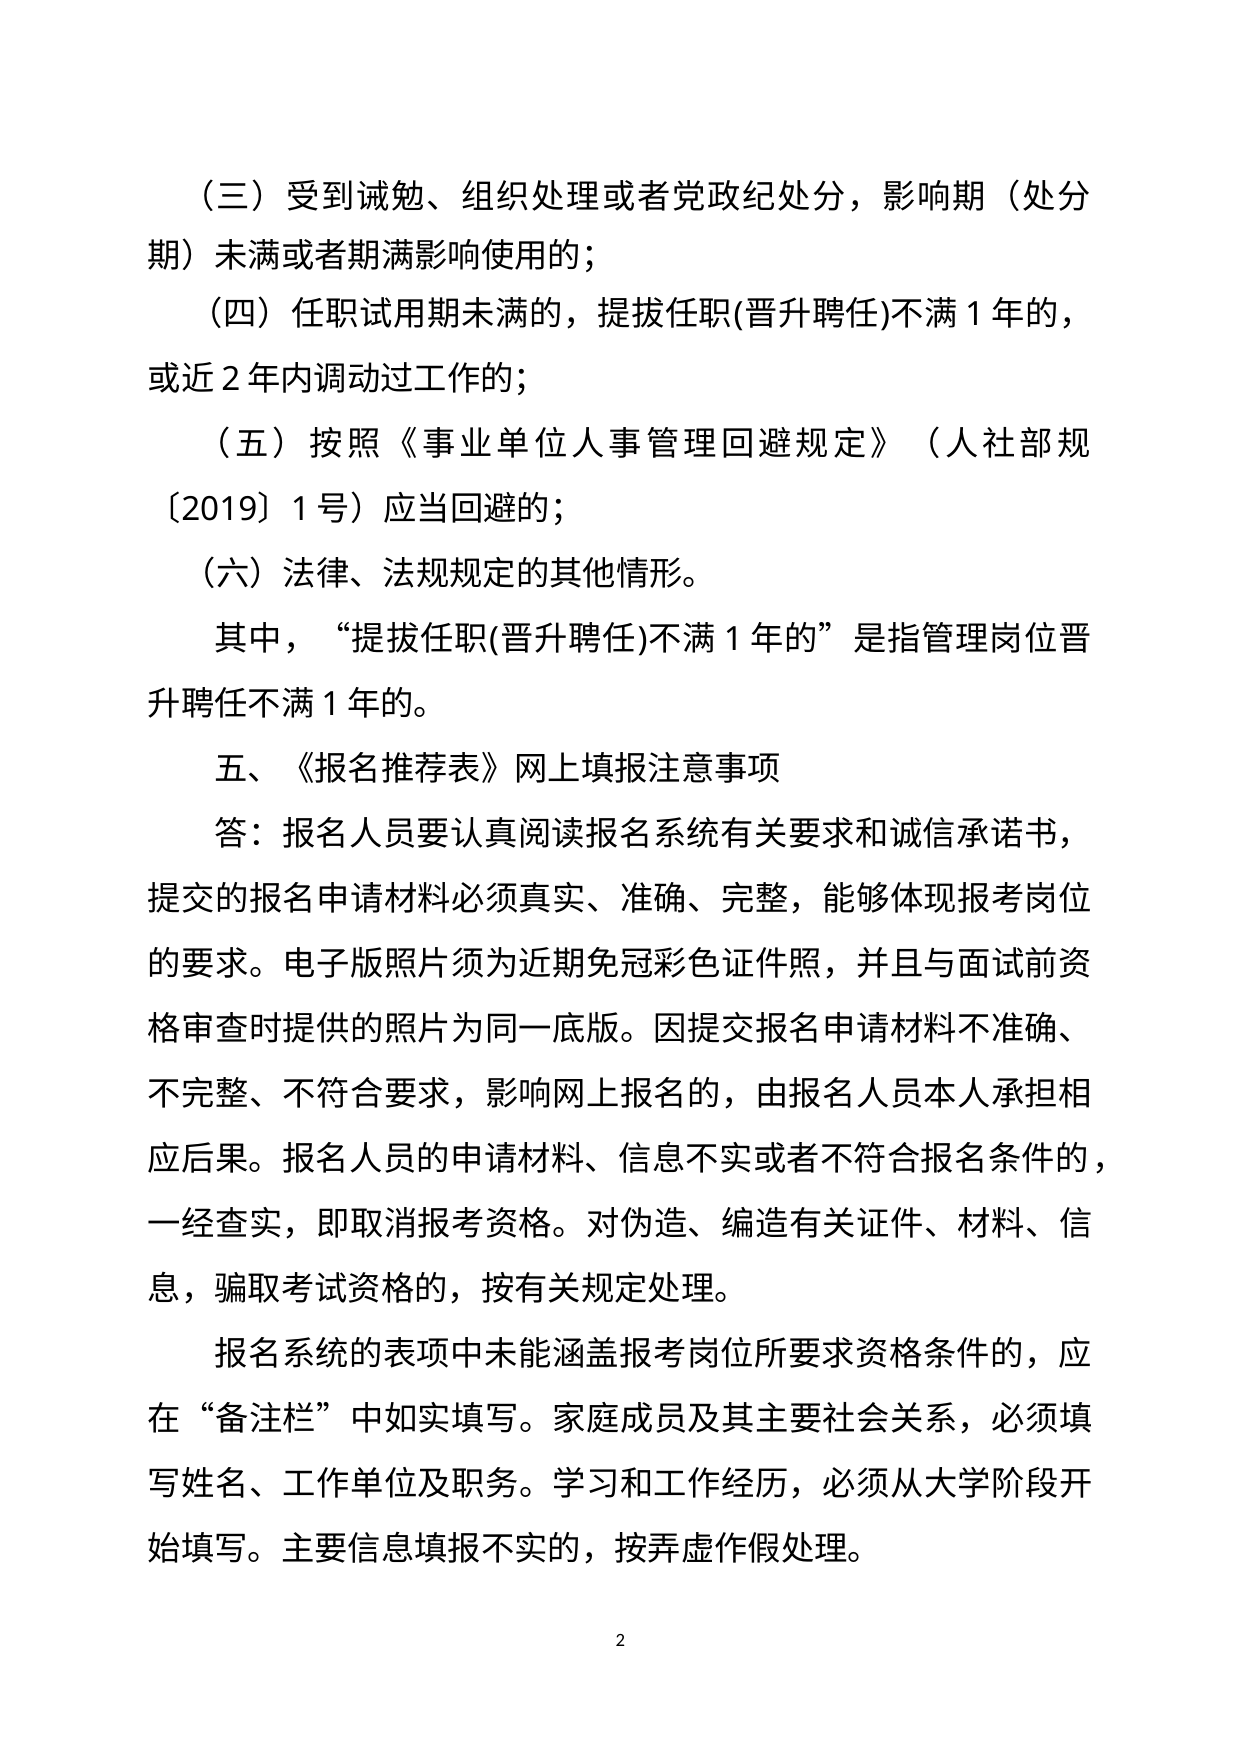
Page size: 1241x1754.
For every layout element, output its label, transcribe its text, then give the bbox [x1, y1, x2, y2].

text （六）法律、法规规定的其他情形。 [148, 539, 1092, 604]
text 五、《报名推荐表》网上填报注意事项 [148, 734, 1092, 799]
text 报名系统的表项中未能涵盖报考岗位所要求资格条件的，应在“备注栏”中如实填写。家庭成员及其主要社会关系，必须填写姓名、工作单位及职务。学习和工作经历，必须从大学阶段开始填写。主要信息填报不实的，按弄虚作假处理。 [148, 1319, 1092, 1579]
text （五）按照《事业单位人事管理回避规定》（人社部规〔2019〕1号）应当回避的； [148, 409, 1092, 539]
text 答：报名人员要认真阅读报名系统有关要求和诚信承诺书，提交的报名申请材料必须真实、准确、完整，能够体现报考岗位的要求。电子版照片须为近期免冠彩色证件照，并且与面试前资格审查时提供的照片为同一底版。因提交报名申请材料不准确、不完整、不符合要求，影响网上报名的，由报名人员本人承担相应后果。报名人员的申请材料、信息不实或者不符合报名条件的，一经查实，即取消报考资格。对伪造、编造有关证件、材料、信息，骗取考试资格的，按有关规定处理。 [148, 799, 1092, 1319]
text （四）任职试用期未满的，提拔任职(晋升聘任)不满1年的，或近2年内调动过工作的； [148, 279, 1092, 409]
text （三）受到诫勉、组织处理或者党政纪处分，影响期（处分期）未满或者期满影响使用的； [148, 162, 1092, 279]
text 其中，“提拔任职(晋升聘任)不满1年的”是指管理岗位晋升聘任不满1年的。 [148, 604, 1092, 734]
